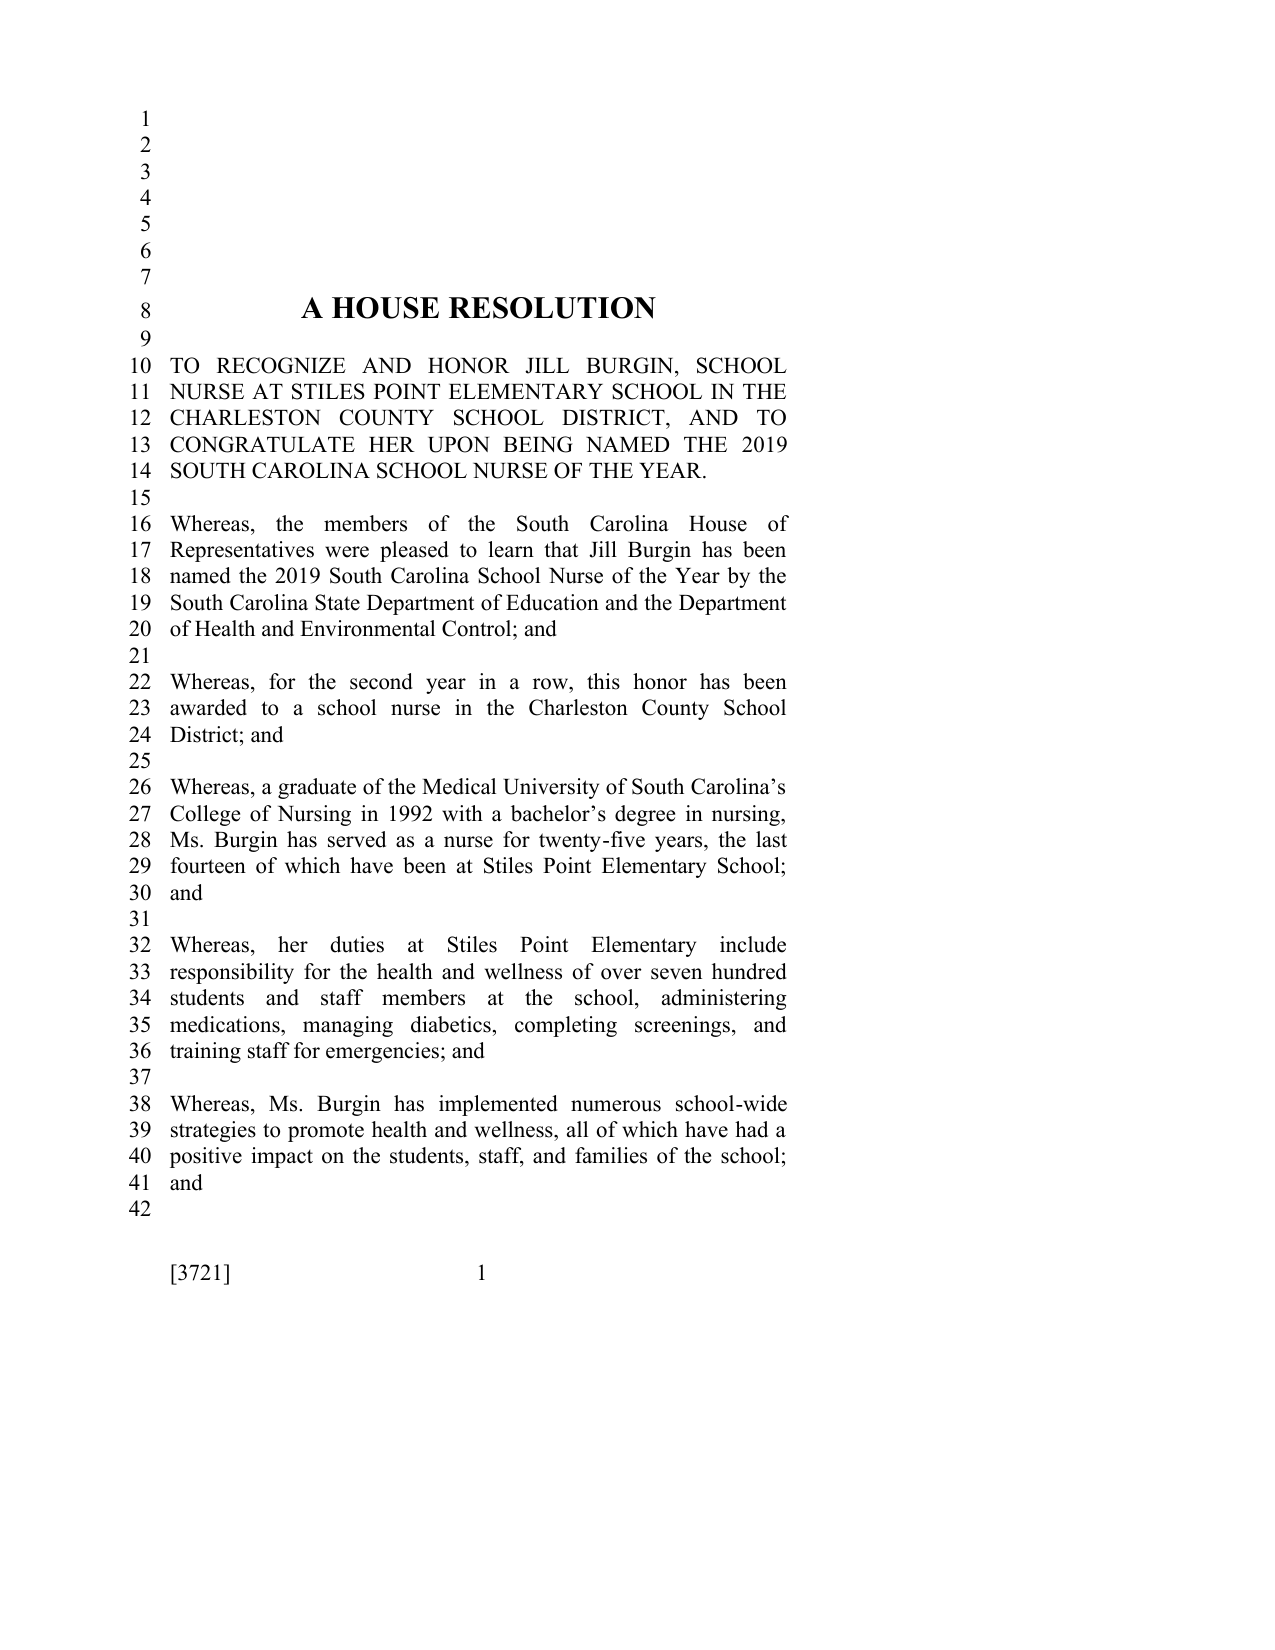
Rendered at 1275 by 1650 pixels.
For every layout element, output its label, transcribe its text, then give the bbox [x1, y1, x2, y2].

text TO RECOGNIZE AND HONOR JILL BURGIN, SCHOOL NURSE AT STILES POINT ELEMENTARY SCHOOL IN THE CHARLESTON COUNTY SCHOOL DISTRICT, AND TO CONGRATULATE HER UPON BEING NAMED THE 2019 SOUTH CAROLINA SCHOOL NURSE OF THE YEAR. [169, 352, 787, 483]
text Whereas, her duties at Stiles Point Elementary include responsibility for the health and wellness of over seven hundred students and staff members at the school, administering medications, managing diabetics, completing screenings, and training staff for emergencies; and [169, 932, 787, 1063]
text Whereas, the members of the South Carolina House of Representatives were pleased to learn that Jill Burgin has been named the 2019 South Carolina School Nurse of the Year by the South Carolina State Department of Education and the Department of Health and Environmental Control; and [169, 510, 787, 642]
text Whereas, for the second year in a row, this honor has been awarded to a school nurse in the Charleston County School District; and [169, 668, 787, 747]
text A HOUSE RESOLUTION [169, 289, 787, 325]
text Whereas, Ms. Burgin has implemented numerous school-wide strategies to promote health and wellness, all of which have had a positive impact on the students, staff, and families of the school; and [169, 1090, 787, 1195]
text Whereas, a graduate of the Medical University of South Carolina’s College of Nursing in 1992 with a bachelor’s degree in nursing, Ms. Burgin has served as a nurse for twenty-five years, the last fourteen of which have been at Stiles Point Elementary School; and [169, 773, 787, 905]
